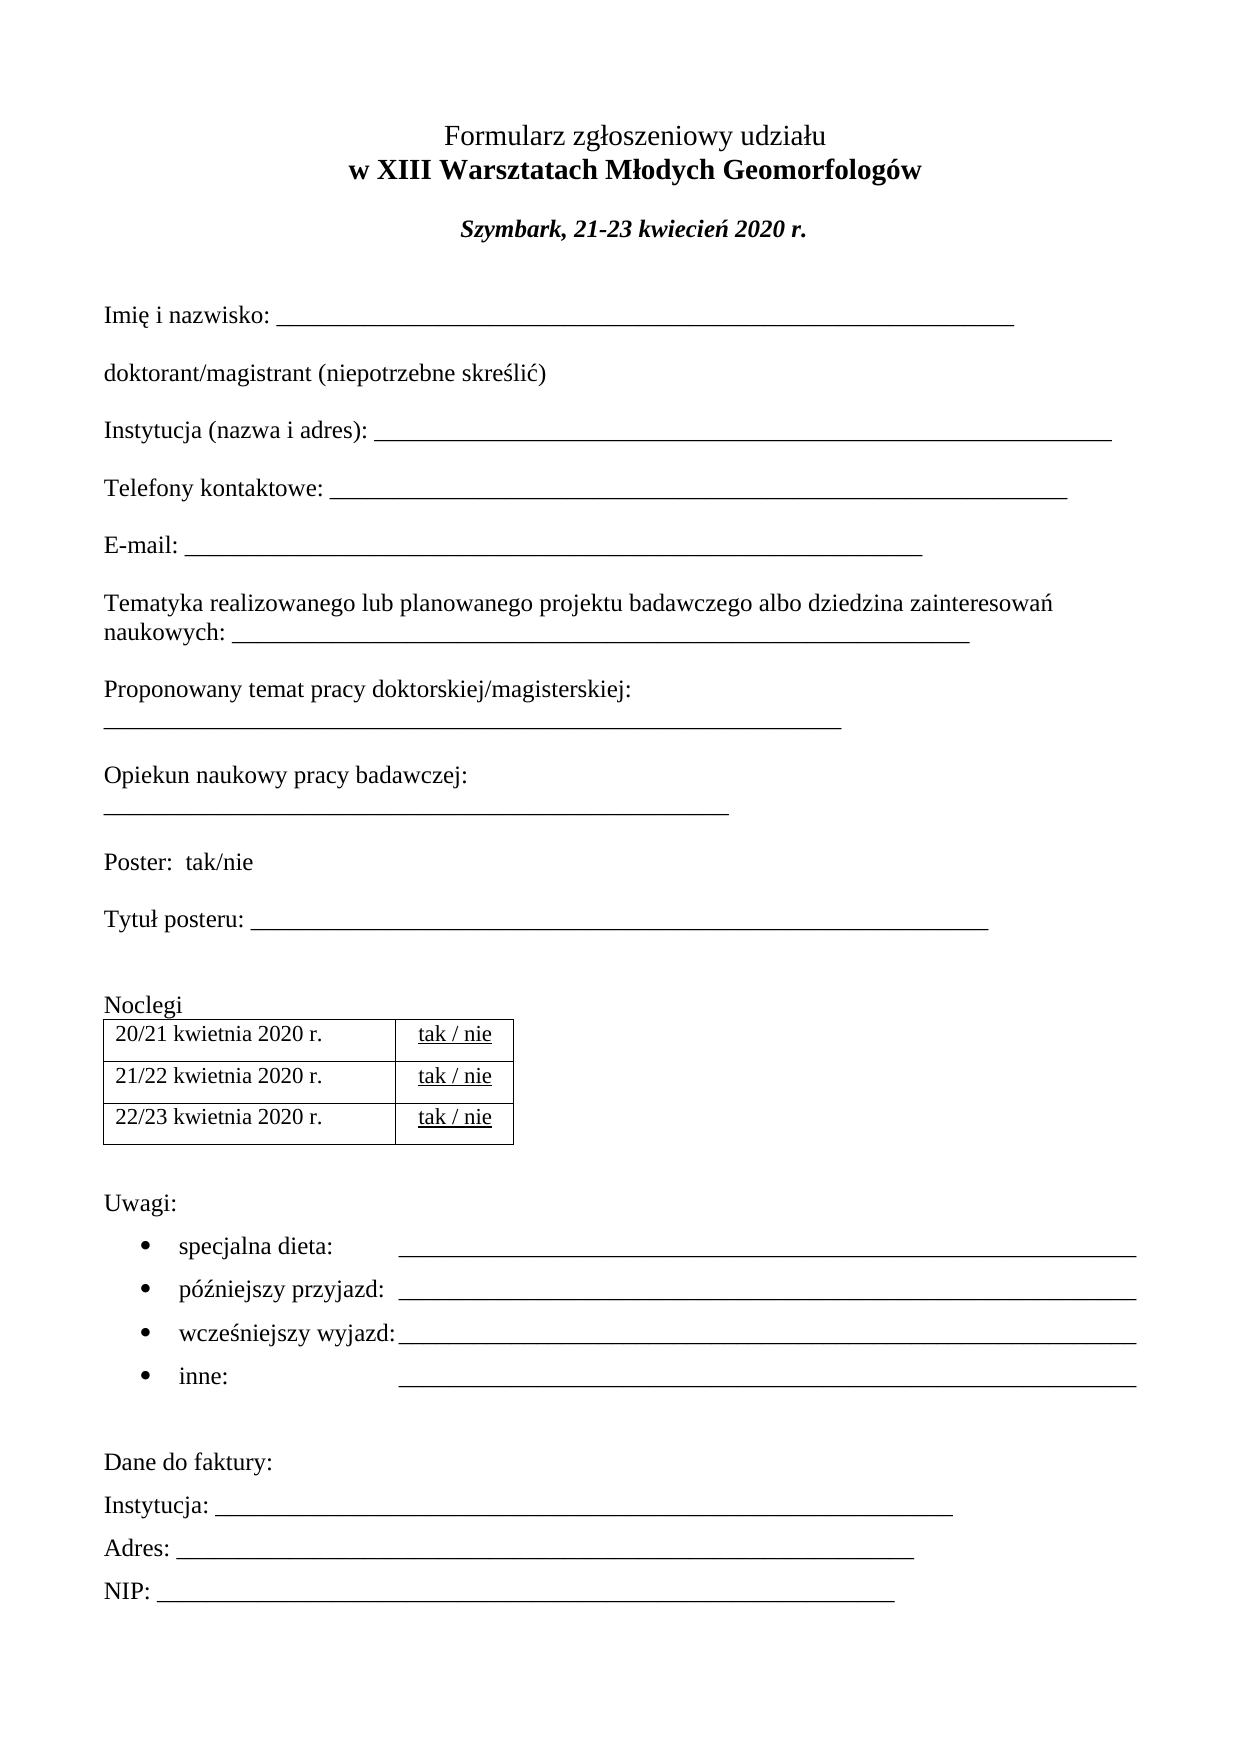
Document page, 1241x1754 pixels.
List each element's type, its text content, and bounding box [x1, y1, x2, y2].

table_header tak / nie [396, 1020, 513, 1061]
table_header 20/21 kwietnia 2020 r. [104, 1020, 395, 1061]
list późniejszy przyjazd: ___________________________________________________________ [141, 1274, 1167, 1303]
text Tematyka realizowanego lub planowanego projektu badawczego albo dziedzina zainteresowań naukowych: ___________________________________________________________ [103, 588, 1167, 645]
text __________________________________________________ [103, 789, 1167, 818]
text Poster: tak/nie [103, 847, 1167, 875]
text Szymbark, 21-23 kwiecień 2020 r. [103, 214, 1167, 243]
text NIP: ___________________________________________________________ [103, 1576, 1167, 1605]
text Uwagi: [103, 1188, 1167, 1217]
table_cell 22/23 kwietnia 2020 r. [104, 1104, 395, 1144]
text Telefony kontaktowe: ___________________________________________________________ [103, 473, 1167, 502]
text Imię i nazwisko: ___________________________________________________________ [103, 300, 1167, 329]
table_cell 21/22 kwietnia 2020 r. [104, 1062, 395, 1102]
text E-mail: ___________________________________________________________ [103, 530, 1167, 559]
text Noclegi [103, 990, 1167, 1019]
subtitle Formularz zgłoszeniowy udziału [103, 118, 1167, 152]
text Dane do faktury: [103, 1447, 1167, 1476]
text doktorant/magistrant (niepotrzebne skreślić) [103, 358, 1167, 387]
text Tytuł posteru: ___________________________________________________________ [103, 904, 1167, 933]
list wcześniejszy wyjazd: ___________________________________________________________ [141, 1318, 1167, 1346]
table_cell tak / nie [396, 1104, 513, 1144]
text Adres: ___________________________________________________________ [103, 1533, 1167, 1562]
table_cell tak / nie [396, 1062, 513, 1102]
text Opiekun naukowy pracy badawczej: [103, 760, 1167, 789]
list inne: ___________________________________________________________ [141, 1361, 1167, 1389]
text Instytucja (nazwa i adres): ___________________________________________________________ [103, 415, 1167, 444]
text Proponowany temat pracy doktorskiej/magisterskiej: ___________________________________________________________ [103, 674, 1167, 732]
subtitle w XIII Warsztatach Młodych Geomorfologów [103, 152, 1167, 185]
text Instytucja: ___________________________________________________________ [103, 1490, 1167, 1519]
list specjalna dieta: ___________________________________________________________ [141, 1231, 1167, 1260]
